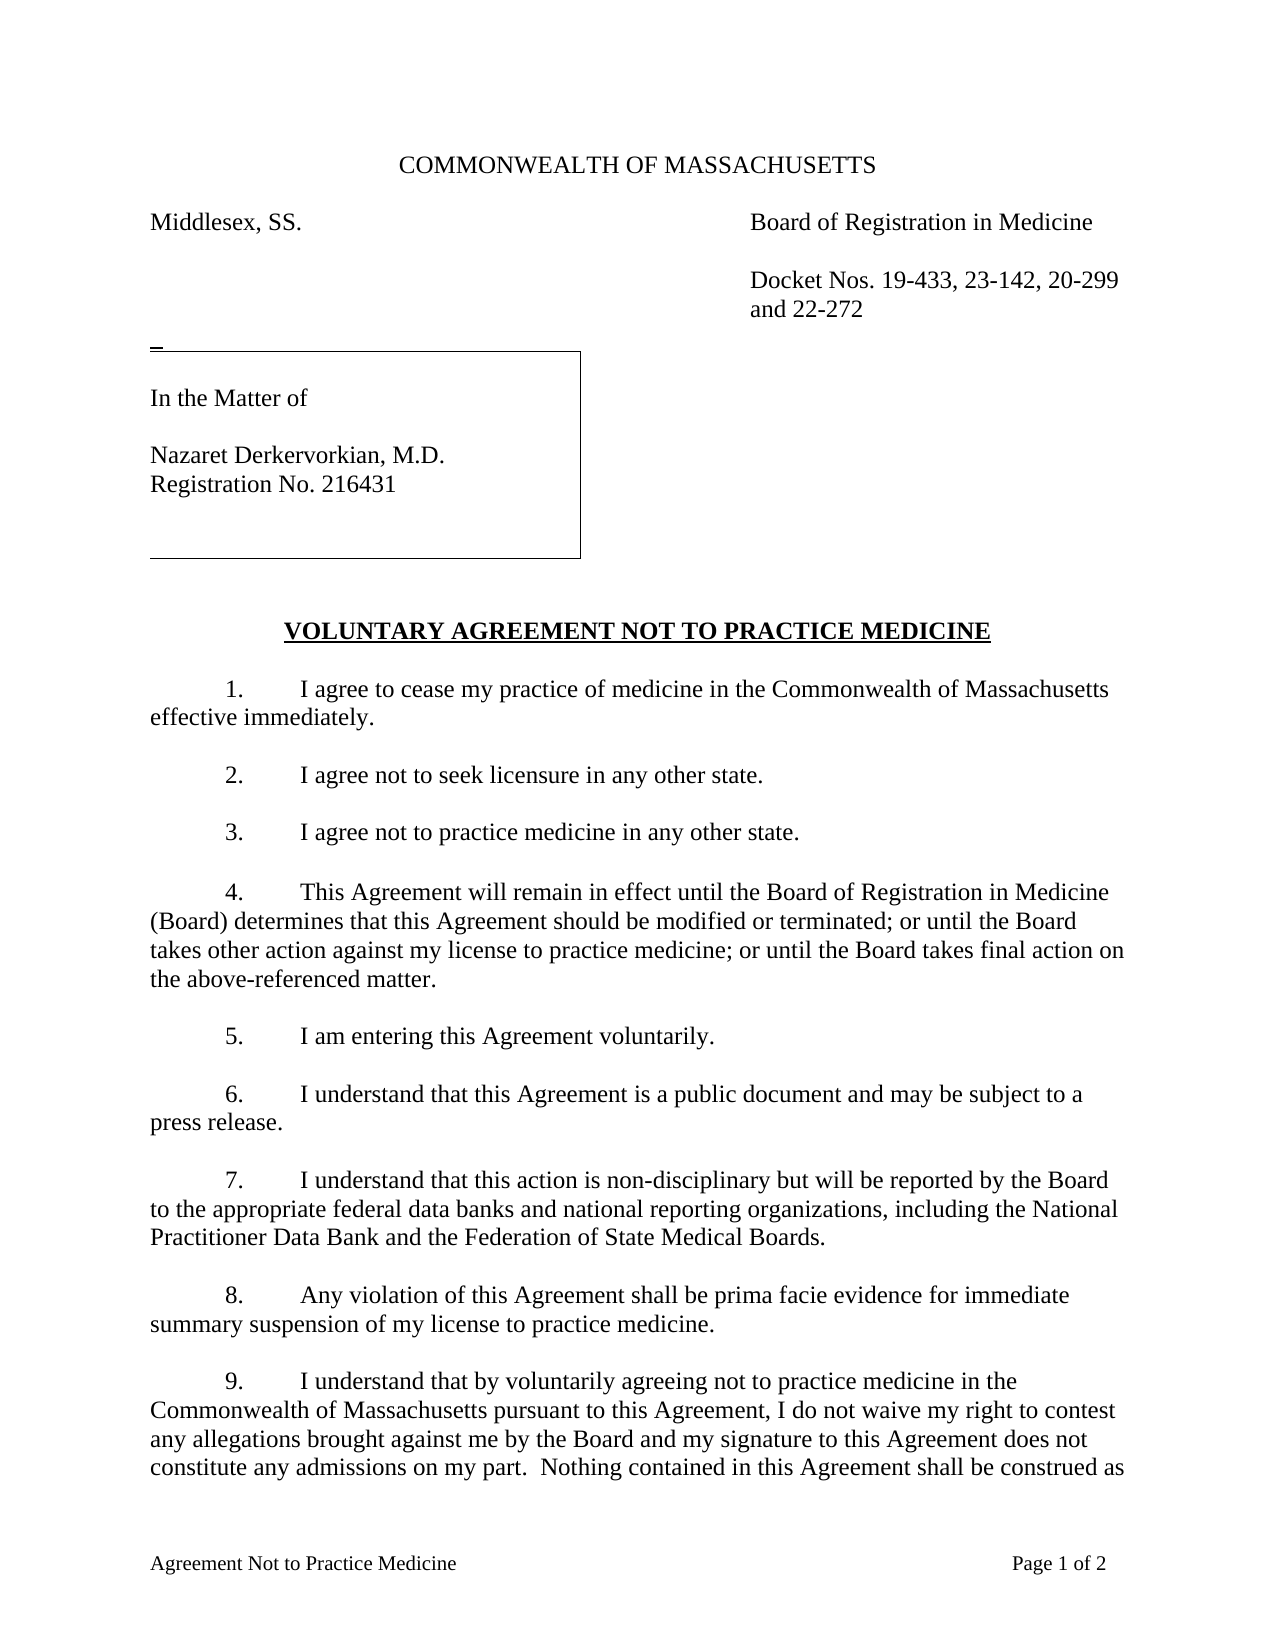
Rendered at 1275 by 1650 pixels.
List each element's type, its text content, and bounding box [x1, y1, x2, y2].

text Nazaret Derkervorkian, M.D. [150, 437, 580, 466]
text 6. I understand that this Agreement is a public document and may be subject to a press release. [150, 1079, 1125, 1136]
text 8. Any violation of this Agreement shall be prima facie evidence for immediate summary suspension of my license to practice medicine. [150, 1280, 1125, 1337]
text 7. I understand that this action is non-disciplinary but will be reported by the Board to the appropriate federal data banks and national reporting organizations, including the National Practitioner Data Bank and the Federation of State Medical Boards. [150, 1165, 1125, 1251]
text Registration No. 216431 [150, 466, 580, 498]
text In the Matter of [150, 380, 580, 412]
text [150, 1366, 1125, 1481]
text Docket Nos. 19-433, 23-142, 20-299 and 22-272 [750, 265, 1125, 322]
text Middlesex, SS. Board of Registration in Medicine [150, 207, 1125, 236]
text VOLUNTARY AGREEMENT NOT TO PRACTICE MEDICINE [150, 616, 1125, 645]
text 2. I agree not to seek licensure in any other state. [150, 760, 1125, 789]
text 5. I am entering this Agreement voluntarily. [150, 1021, 1125, 1050]
text 1. I agree to cease my practice of medicine in the effective immediately. [150, 674, 1125, 731]
text 3. I agree not to practice medicine in any other state. [150, 817, 1125, 846]
text 4. This Agreement will remain in effect until the Board of Registration in Medicine (Board) determines that this Agreement should be modified or terminated; or until the Board takes other action against my license to practice medicine; or until the Board takes final action on the above-referenced matter. [150, 877, 1125, 992]
